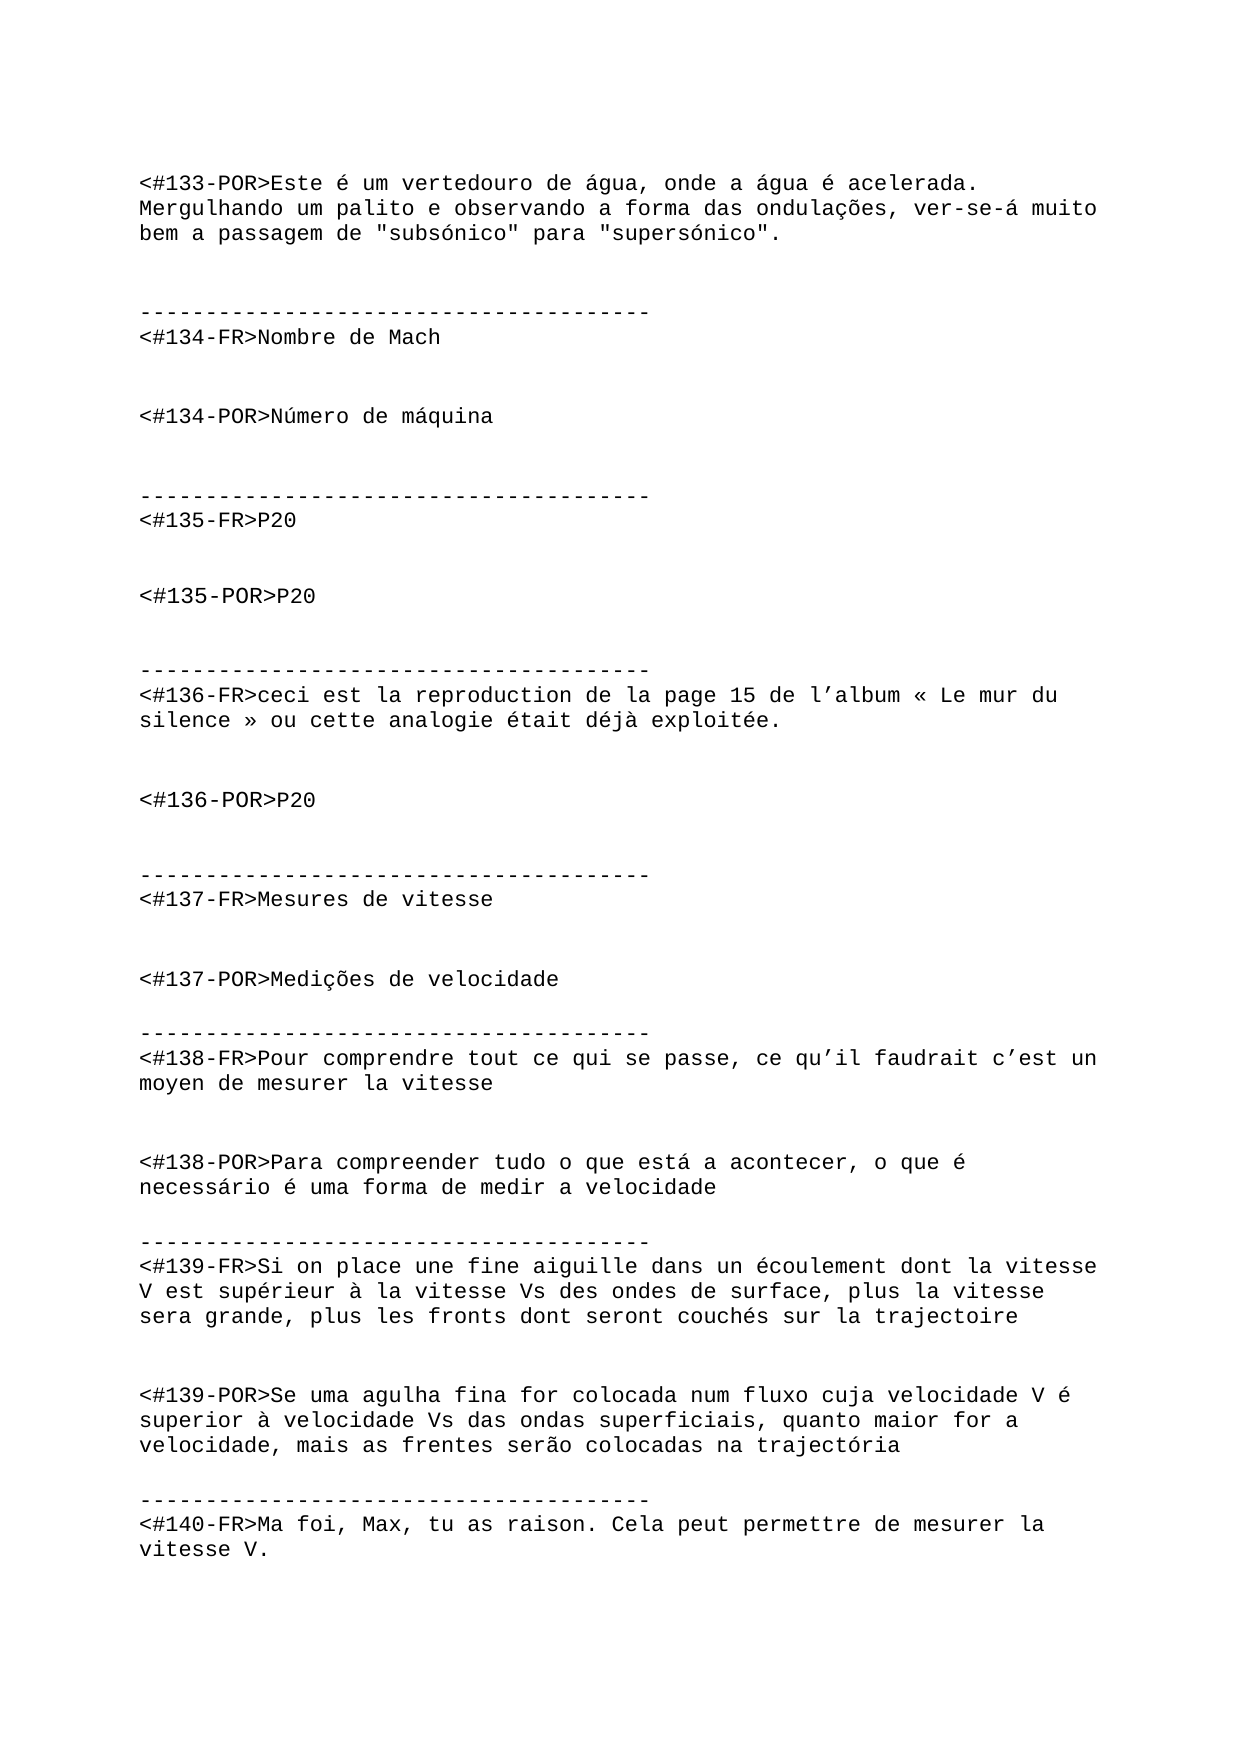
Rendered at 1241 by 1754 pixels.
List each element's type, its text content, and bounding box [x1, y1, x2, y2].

text <#138-FR>Pour comprendre tout ce qui se passe, ce qu’il faudrait c’est un moyen de mesurer la vitesse [139, 1047, 1101, 1097]
text <#136-POR>P20 [139, 788, 1101, 814]
text <#138-POR>Para compreender tudo o que está a acontecer, o que é necessário é uma forma de medir a velocidade [139, 1152, 1101, 1201]
text --------------------------------------- [139, 1231, 1101, 1256]
text --------------------------------------- [139, 485, 1101, 510]
text --------------------------------------- [139, 659, 1101, 684]
text <#135-POR>P20 [139, 584, 1101, 610]
text <#136-FR>ceci est la reproduction de la page 15 de l’album « Le mur du silence » ou cette analogie était déjà exploitée. [139, 684, 1101, 734]
text <#137-FR>Mesures de vitesse [139, 889, 1101, 913]
text <#137-POR>Medições de velocidade [139, 968, 1101, 993]
text <#134-FR>Nombre de Mach [139, 326, 1101, 351]
text <#135-FR>P20 [139, 510, 1101, 534]
text <#139-FR>Si on place une fine aiguille dans un écoulement dont la vitesse V est supérieur à la vitesse Vs des ondes de surface, plus la vitesse sera grande, plus les fronts dont seront couchés sur la trajectoire [139, 1256, 1101, 1330]
text <#139-POR>Se uma agulha fina for colocada num fluxo cuja velocidade V é superior à velocidade Vs das ondas superficiais, quanto maior for a velocidade, mais as frentes serão colocadas na trajectória [139, 1385, 1101, 1459]
text --------------------------------------- [139, 1023, 1101, 1047]
text <#140-FR>Ma foi, Max, tu as raison. Cela peut permettre de mesurer la vitesse V. [139, 1514, 1101, 1563]
text --------------------------------------- [139, 864, 1101, 889]
text --------------------------------------- [139, 1489, 1101, 1514]
text <#133-POR>Este é um vertedouro de água, onde a água é acelerada. Mergulhando um palito e observando a forma das ondulações, ver-se-á muito bem a passagem de "subsónico" para "supersónico". [139, 172, 1101, 247]
text <#134-POR>Número de máquina [139, 406, 1101, 430]
text --------------------------------------- [139, 301, 1101, 326]
